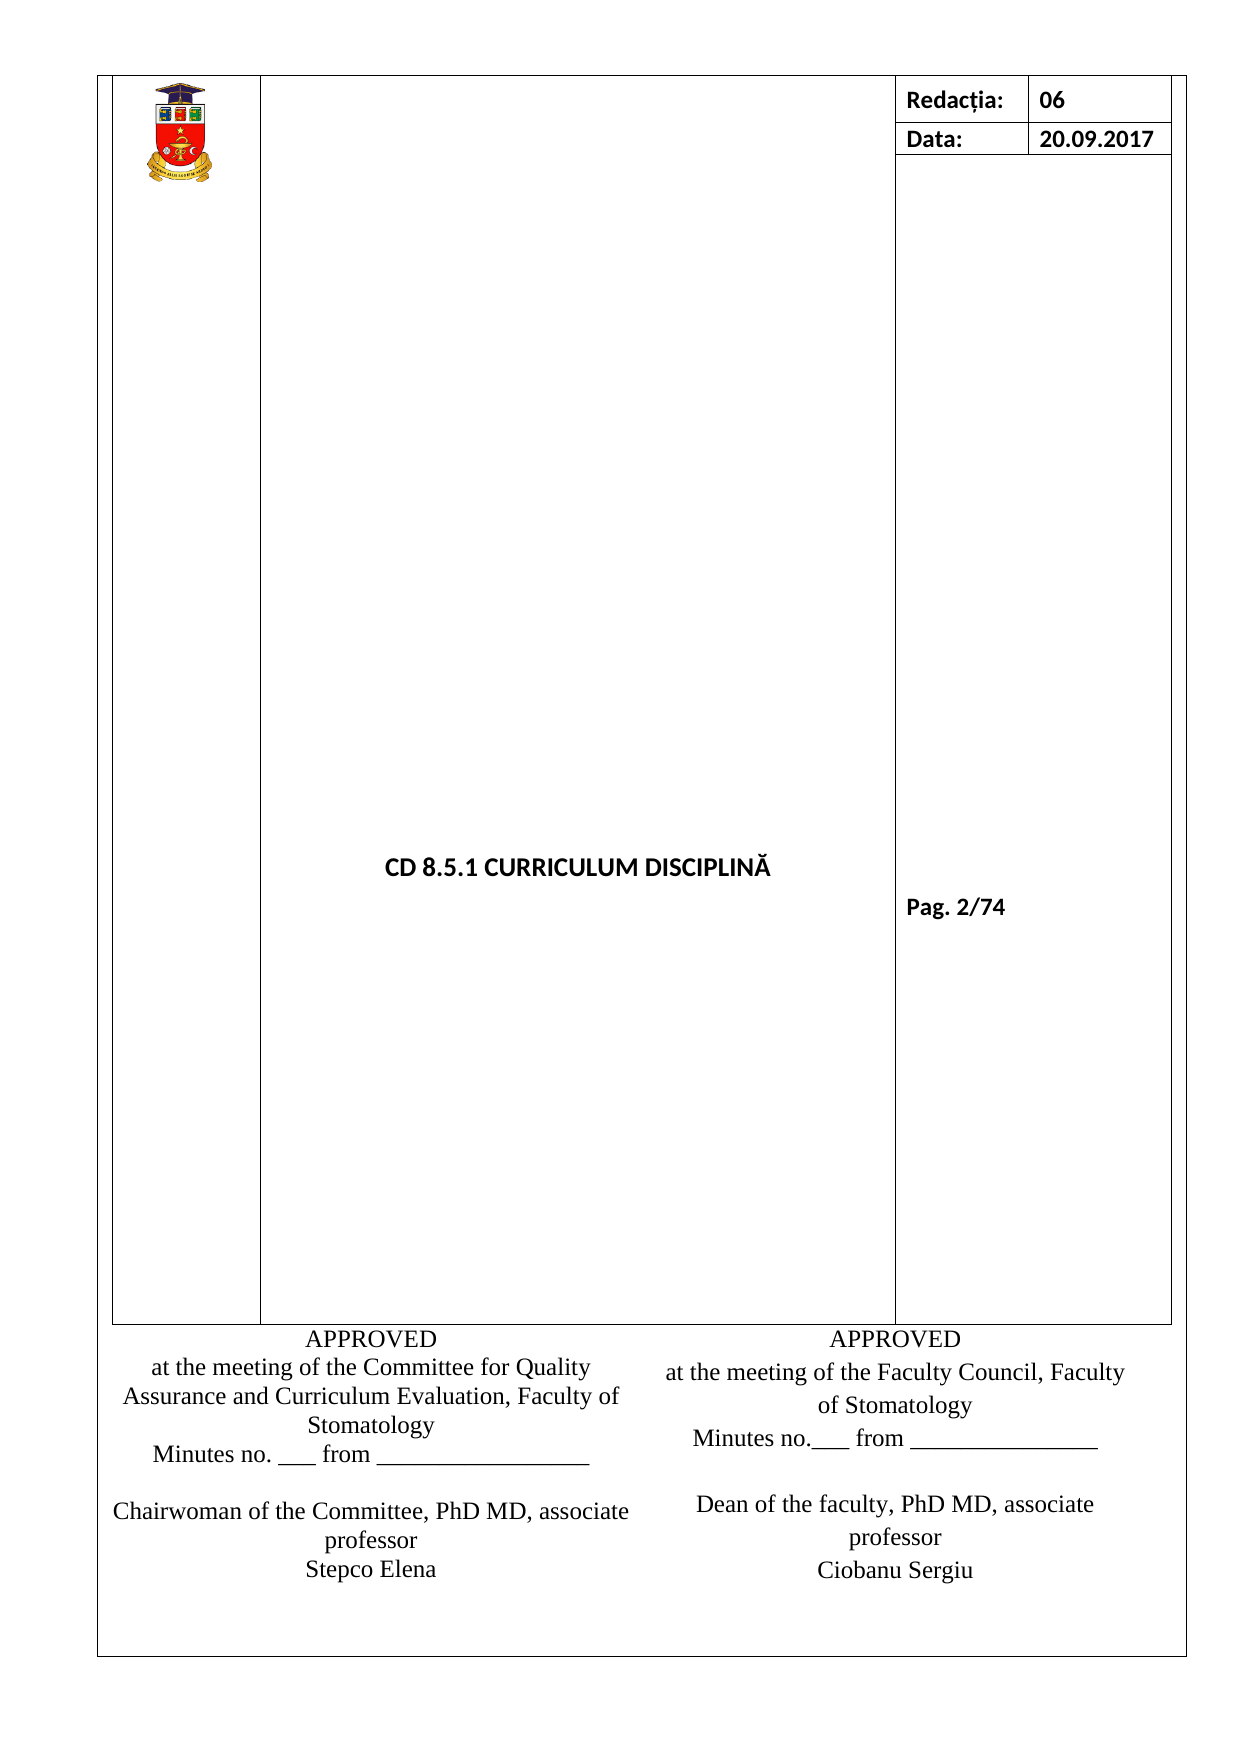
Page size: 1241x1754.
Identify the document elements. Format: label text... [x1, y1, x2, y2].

table_header APPROVED at the meeting of the Committee for Quality Assurance and Curriculum Evaluation, Faculty of Stomatology Minutes no. ___ from _________________ Chairwoman of the Committee, PhD MD, associate professor Stepco Elena [98, 1324, 644, 1617]
picture [137, 82, 224, 182]
table_header APPROVED at the meeting of the Faculty Council, Faculty of Stomatology Minutes no.___ from _______________ Dean of the faculty, PhD MD, associate professor Ciobanu Sergiu [644, 1325, 1146, 1617]
